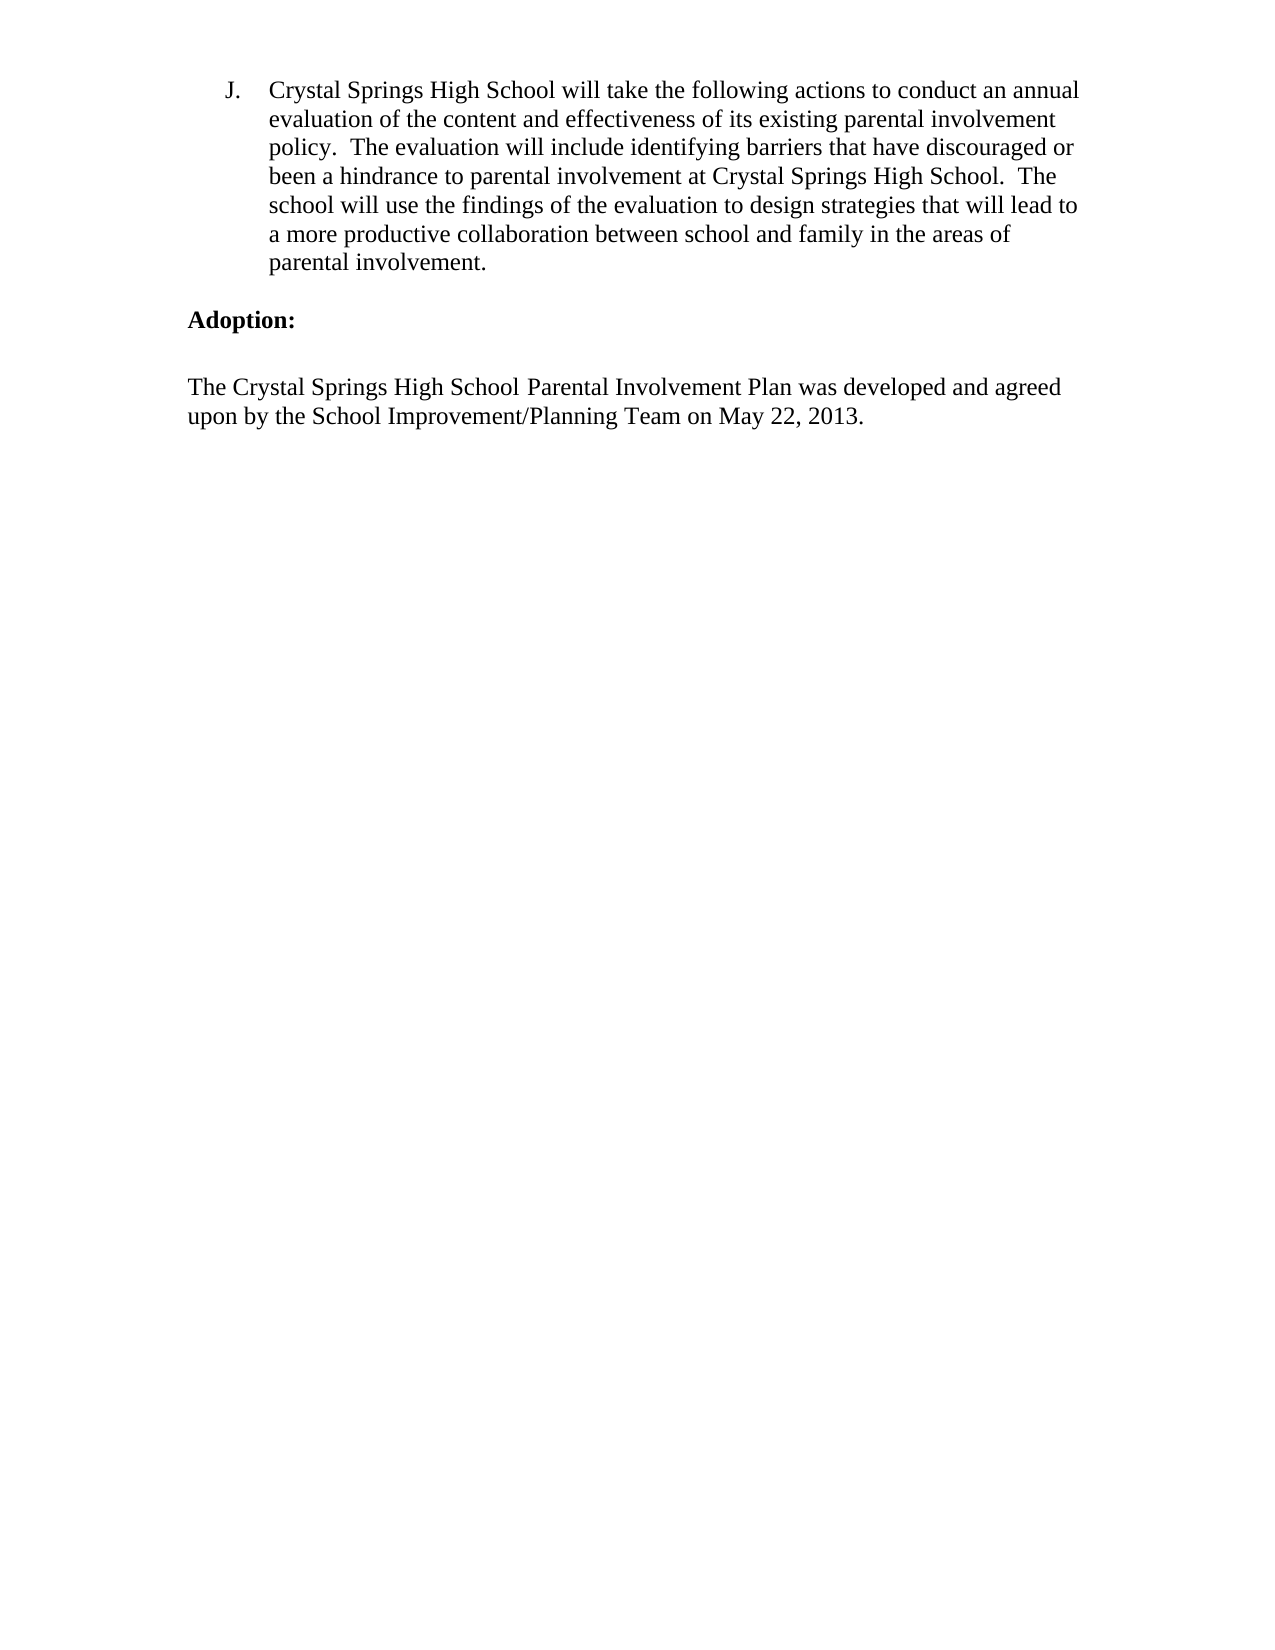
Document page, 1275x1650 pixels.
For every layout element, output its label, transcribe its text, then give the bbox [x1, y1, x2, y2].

text The Crystal Springs High School Parental Involvement Plan was developed and agreed upon by the School Improvement/Planning Team on May 22, 2013. [187, 372, 1087, 429]
list Crystal Springs High School will take the following actions to conduct an annual evaluation of the content and effectiveness of its existing parental involvement policy. The evaluation will include identifying barriers that have discouraged or been a hindrance to parental involvement at Crystal Springs High School. The school will use the findings of the evaluation to design strategies that will lead to a more productive collaboration between school and family in the areas of parental involvement. [225, 75, 1087, 276]
text Adoption: [187, 305, 1087, 334]
